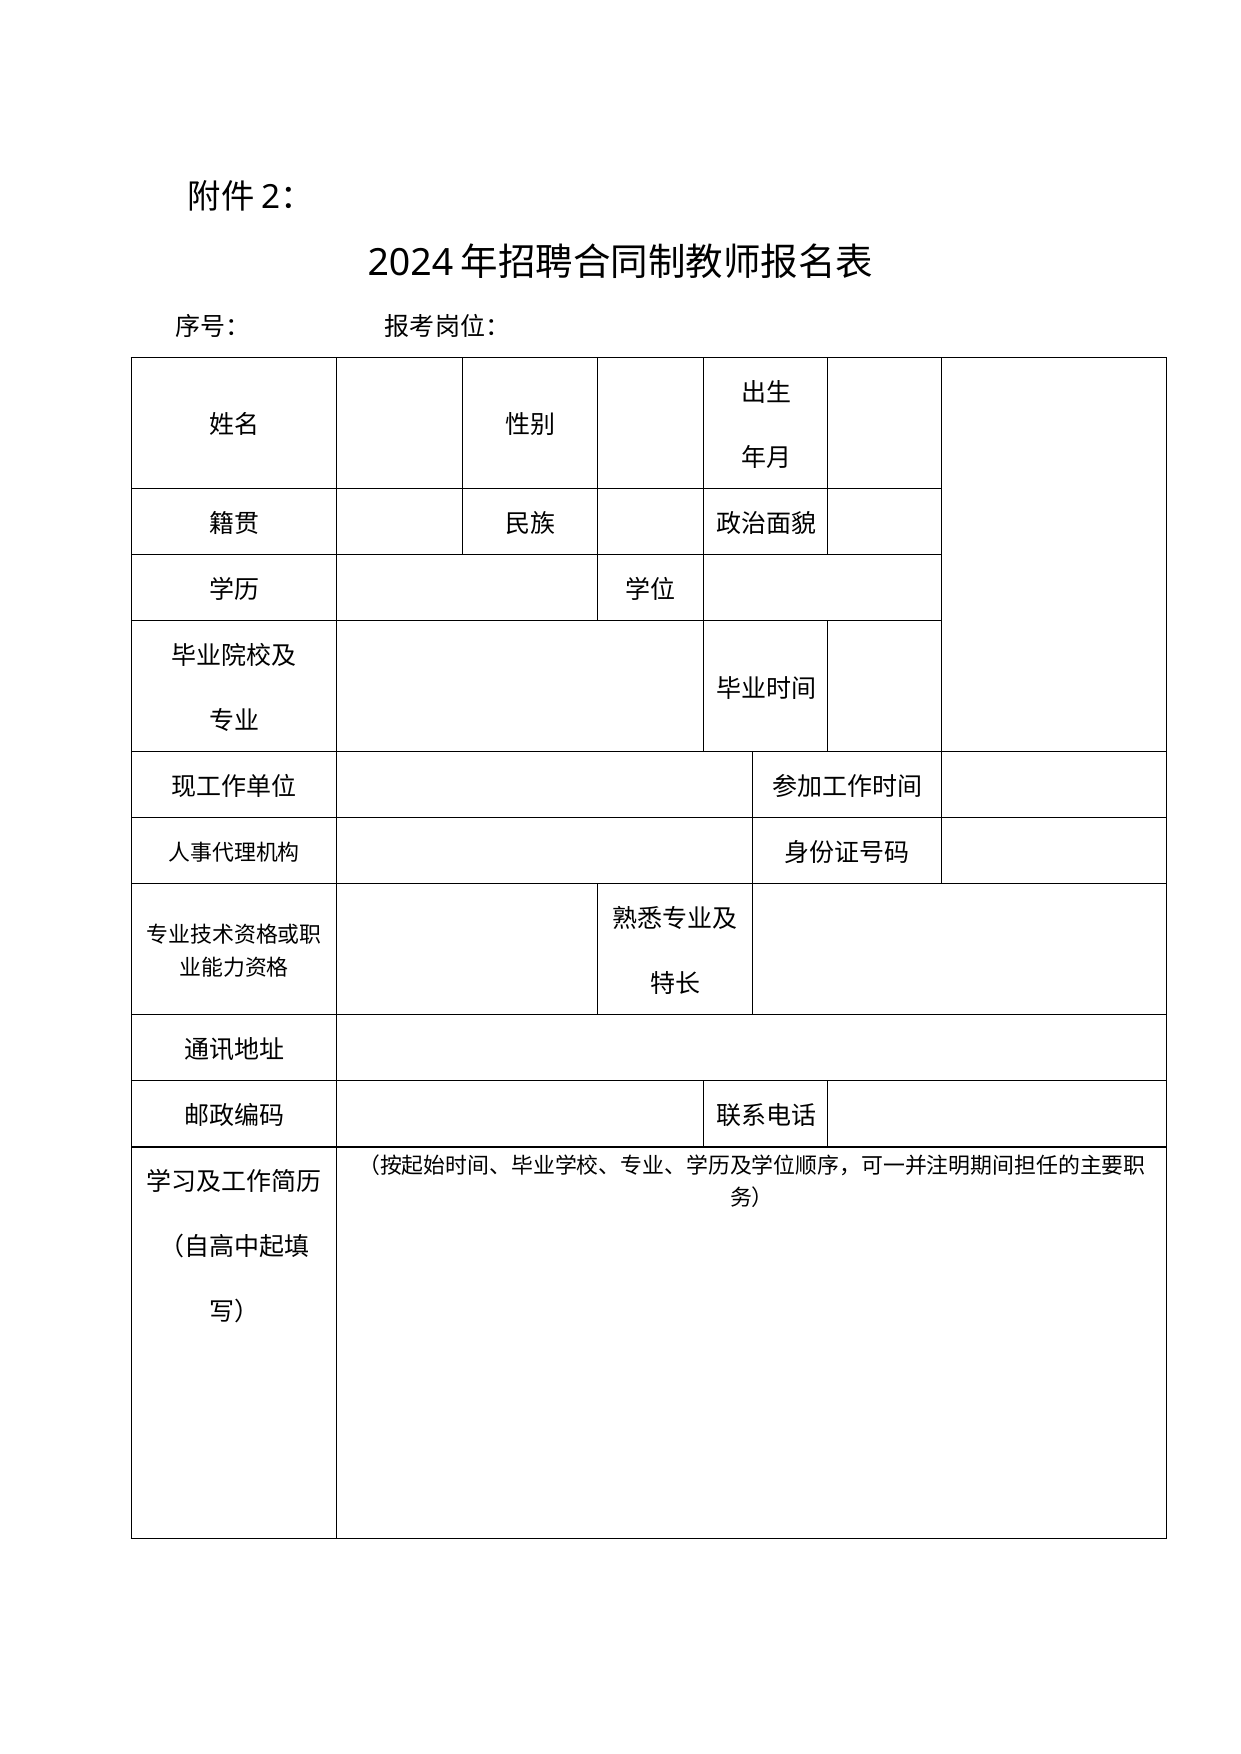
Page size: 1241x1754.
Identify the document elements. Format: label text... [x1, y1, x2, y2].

table_cell 身份证号码 [753, 818, 941, 883]
table_cell 毕业院校及 专业 [132, 621, 336, 751]
table_cell 毕业时间 [704, 621, 827, 751]
table_header 出生 年月 [704, 358, 827, 488]
table_header [337, 358, 462, 488]
table_cell 政治面貌 [704, 489, 827, 554]
table_cell [337, 1081, 703, 1146]
table_cell 参加工作时间 [753, 752, 941, 817]
table_cell [337, 555, 597, 620]
table_cell [337, 884, 597, 1014]
table_cell 联系电话 [704, 1081, 827, 1146]
table_cell [337, 1015, 1166, 1080]
table_cell [828, 621, 941, 751]
table_header [828, 358, 941, 488]
table_header 性别 [463, 358, 597, 488]
table_cell 现工作单位 [132, 752, 336, 817]
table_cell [337, 1148, 1166, 1537]
table_cell 学历 [132, 555, 336, 620]
table_cell [337, 818, 752, 883]
table_cell [942, 752, 1166, 817]
text 附件2： [187, 162, 1053, 227]
table_cell 籍贯 [132, 489, 336, 554]
table_cell [828, 489, 941, 554]
table_cell [337, 752, 752, 817]
table_cell 专业技术资格或职业能力资格 [132, 884, 336, 1014]
table_cell [704, 555, 941, 620]
table_cell 熟悉专业及 特长 [598, 884, 752, 1014]
table_cell 学习及工作简历（自高中起填写） [132, 1148, 336, 1537]
table_cell 邮政编码 [132, 1081, 336, 1146]
table_header [942, 358, 1166, 751]
table_cell [337, 489, 462, 554]
table_cell 通讯地址 [132, 1015, 336, 1080]
table_cell [828, 1081, 1166, 1146]
table_header 姓名 [132, 358, 336, 488]
text 序号： 报考岗位： [163, 292, 1112, 357]
text 2024年招聘合同制教师报名表 [187, 227, 1053, 292]
table_cell 学位 [598, 555, 703, 620]
table_header [598, 358, 703, 488]
table_cell [942, 818, 1166, 883]
table_cell [598, 489, 703, 554]
table_cell [753, 884, 1166, 1014]
table_cell 人事代理机构 [132, 818, 336, 883]
table_cell [337, 621, 703, 751]
table_cell 民族 [463, 489, 597, 554]
